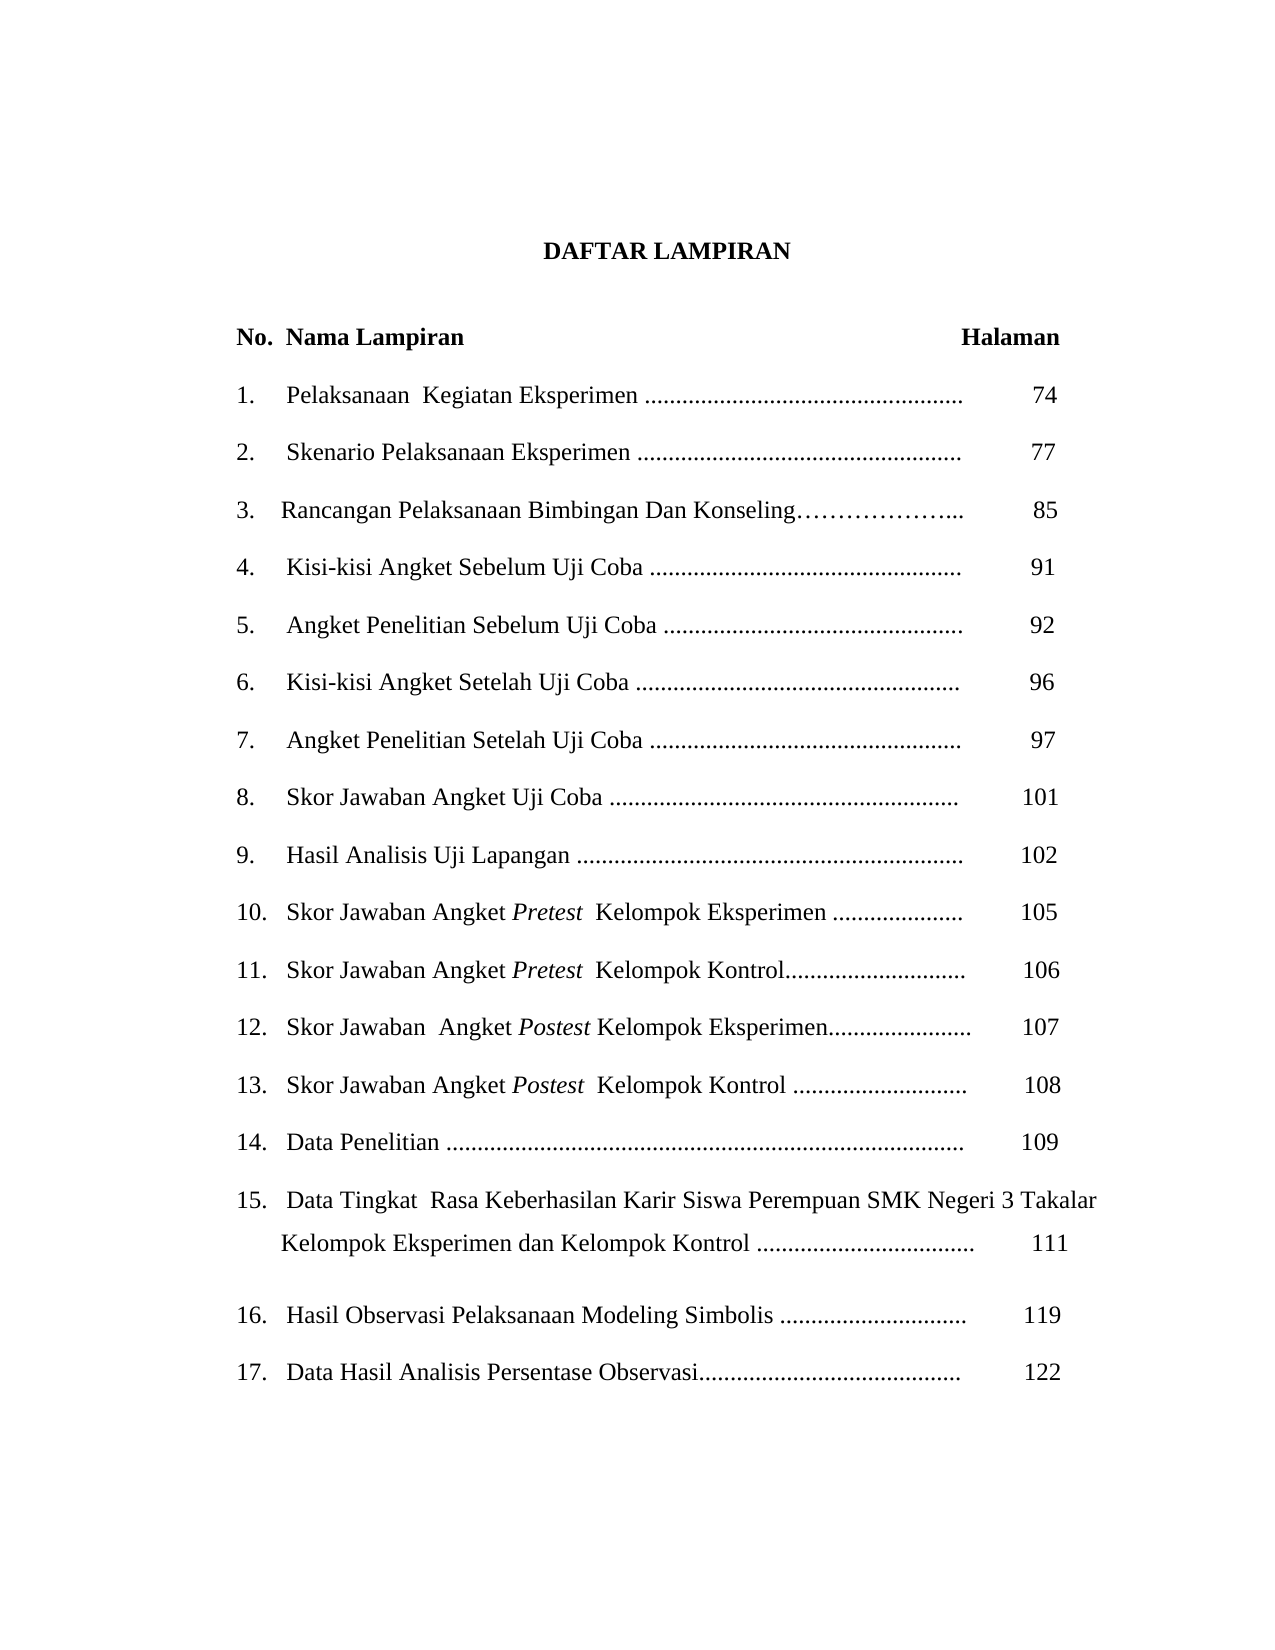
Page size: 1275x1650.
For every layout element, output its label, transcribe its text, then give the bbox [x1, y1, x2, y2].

text 13. Skor Jawaban Angket Postest Kelompok Kontrol ............................ 108 [236, 1070, 1098, 1099]
text 16. Hasil Observasi Pelaksanaan Modeling Simbolis .............................. 119 [236, 1300, 1098, 1329]
text 4. Kisi-kisi Angket Sebelum Uji Coba .................................................. 91 [236, 552, 1098, 581]
text 3. Rancangan Pelaksanaan Bimbingan Dan Konseling………………... 85 [236, 495, 1098, 524]
text 9. Hasil Analisis Uji Lapangan .............................................................. 102 [236, 840, 1098, 869]
text 10. Skor Jawaban Angket Pretest Kelompok Eksperimen ..................... 105 [236, 897, 1098, 926]
text 7. Angket Penelitian Setelah Uji Coba .................................................. 97 [236, 725, 1098, 754]
text 11. Skor Jawaban Angket Pretest Kelompok Kontrol............................. 106 [236, 955, 1098, 984]
subtitle DAFTAR LAMPIRAN [236, 236, 1098, 265]
text 14. Data Penelitian ................................................................................... 109 [236, 1127, 1098, 1156]
text 6. Kisi-kisi Angket Setelah Uji Coba .................................................... 96 [236, 667, 1098, 696]
text 17. Data Hasil Analisis Persentase Observasi.......................................... 122 [236, 1357, 1098, 1386]
text 15. Data Tingkat Rasa Keberhasilan Karir Siswa Perempuan SMK Negeri 3 Takalar Kelompok Eksperimen dan Kelompok Kontrol ................................... 111 [236, 1185, 1098, 1257]
text 2. Skenario Pelaksanaan Eksperimen .................................................... 77 [236, 437, 1098, 466]
text No. Nama Lampiran Halaman [236, 322, 1098, 351]
text 1. Pelaksanaan Kegiatan Eksperimen ................................................... 74 [236, 380, 1098, 409]
text 5. Angket Penelitian Sebelum Uji Coba ................................................ 92 [236, 610, 1098, 639]
text 8. Skor Jawaban Angket Uji Coba ........................................................ 101 [236, 782, 1098, 811]
text 12. Skor Jawaban Angket Postest Kelompok Eksperimen....................... 107 [236, 1012, 1098, 1041]
